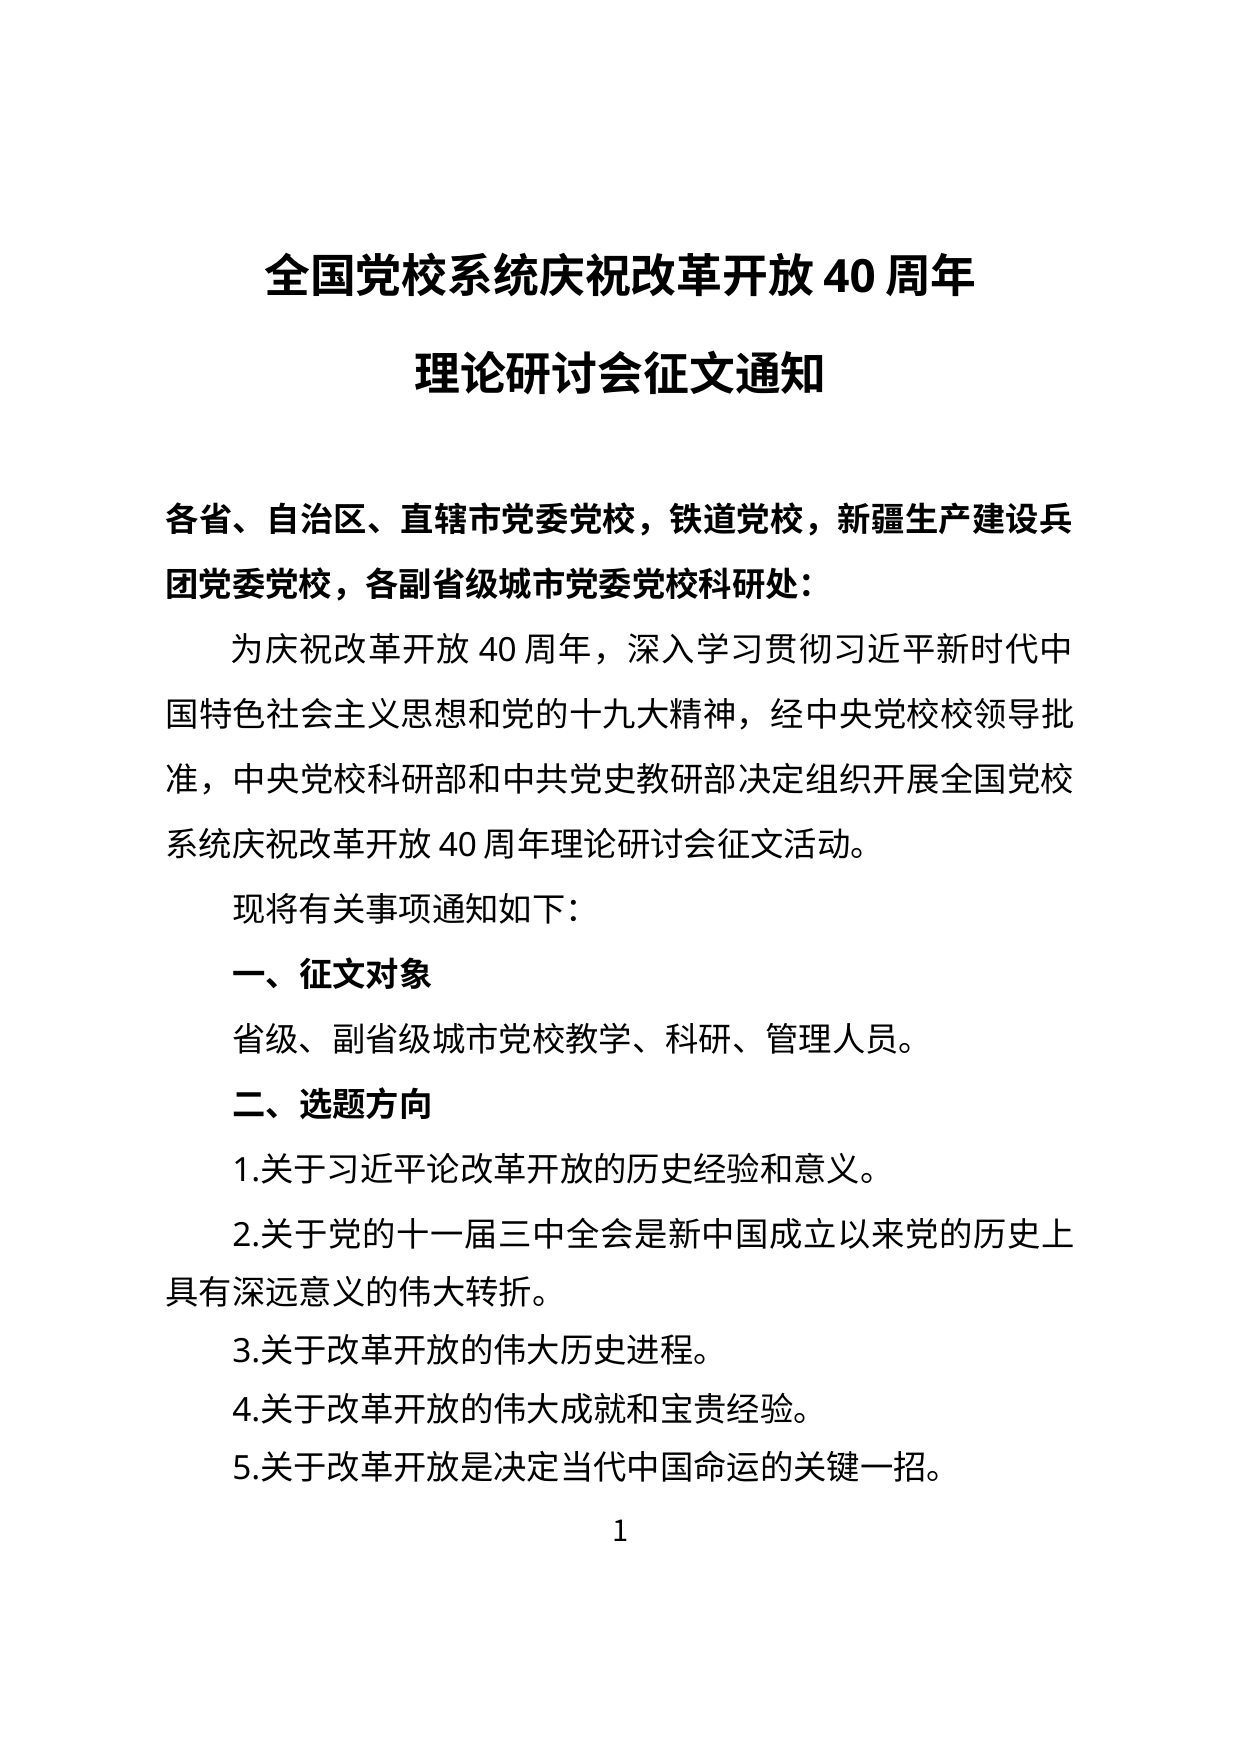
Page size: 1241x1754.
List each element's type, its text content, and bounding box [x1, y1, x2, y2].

text 1.关于习近平论改革开放的历史经验和意义。 [165, 1134, 1075, 1199]
text 理论研讨会征文通知 [165, 322, 1075, 419]
text 为庆祝改革开放40周年，深入学习贯彻习近平新时代中国特色社会主义思想和党的十九大精神，经中央党校校领导批准，中央党校科研部和中共党史教研部决定组织开展全国党校系统庆祝改革开放40周年理论研讨会征文活动。 [165, 614, 1075, 874]
text 现将有关事项通知如下： [165, 874, 1075, 939]
text 全国党校系统庆祝改革开放40周年 [165, 224, 1075, 322]
text 二、选题方向 [165, 1069, 1075, 1134]
text 5.关于改革开放是决定当代中国命运的关键一招。 [165, 1433, 1075, 1491]
text 各省、自治区、直辖市党委党校，铁道党校，新疆生产建设兵团党委党校，各副省级城市党委党校科研处： [165, 484, 1075, 614]
text 4.关于改革开放的伟大成就和宝贵经验。 [165, 1374, 1075, 1433]
text 省级、副省级城市党校教学、科研、管理人员。 [165, 1004, 1075, 1069]
text 一、征文对象 [165, 939, 1075, 1004]
text 2.关于党的十一届三中全会是新中国成立以来党的历史上具有深远意义的伟大转折。 [165, 1199, 1075, 1316]
text 3.关于改革开放的伟大历史进程。 [165, 1316, 1075, 1374]
